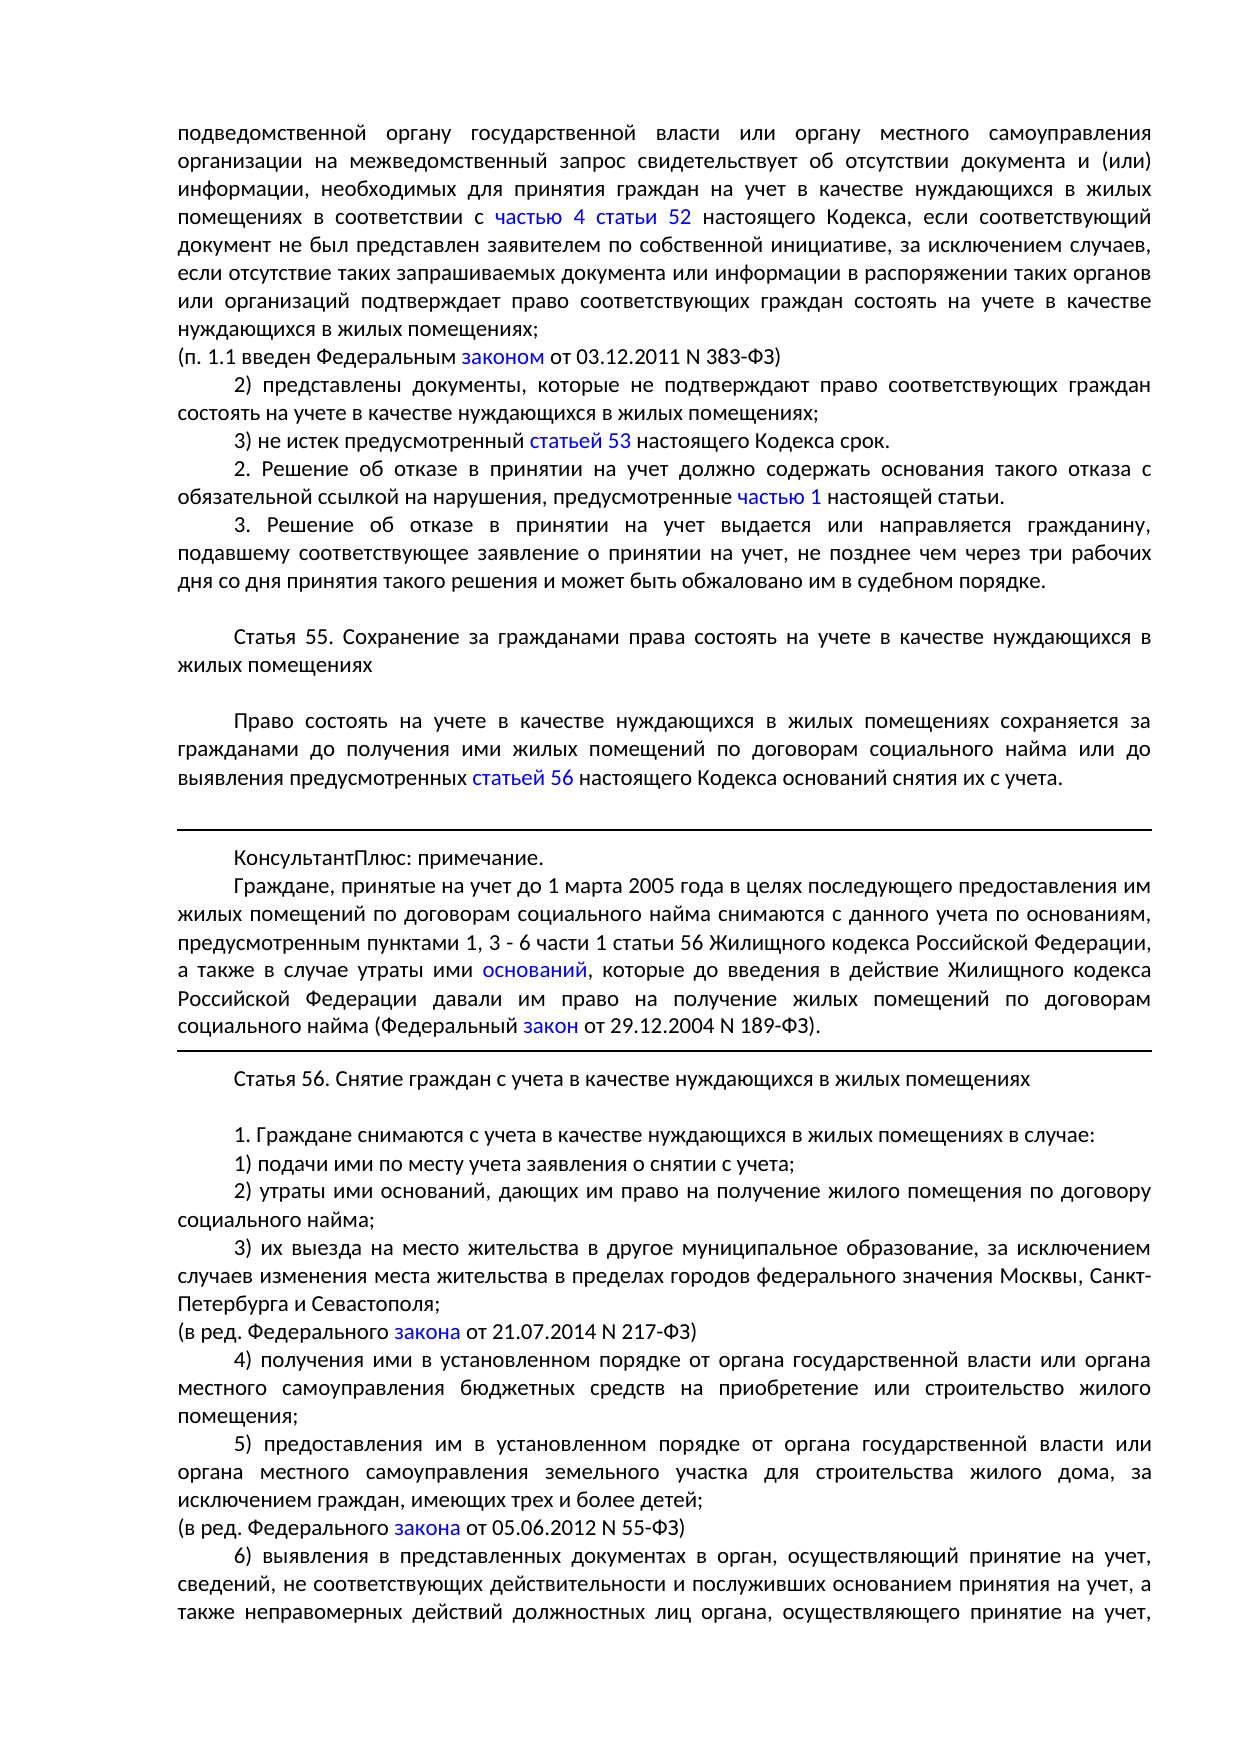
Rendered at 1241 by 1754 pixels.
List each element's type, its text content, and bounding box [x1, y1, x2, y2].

text (в ред. Федерального закона от 21.07.2014 N 217-ФЗ) [177, 1317, 1152, 1345]
text 4) получения ими в установленном порядке от органа государственной власти или органа местного самоуправления бюджетных средств на приобретение или строительство жилого помещения; [177, 1345, 1152, 1429]
text Право состоять на учете в качестве нуждающихся в жилых помещениях сохраняется за гражданами до получения ими жилых помещений по договорам социального найма или до выявления предусмотренных статьей 56 настоящего Кодекса оснований снятия их с учета. [177, 707, 1152, 791]
text 3) не истек предусмотренный статьей 53 настоящего Кодекса срок. [177, 426, 1152, 454]
text 5) предоставления им в установленном порядке от органа государственной власти или органа местного самоуправления земельного участка для строительства жилого дома, за исключением граждан, имеющих трех и более детей; [177, 1429, 1152, 1513]
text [177, 1541, 1152, 1625]
text (п. 1.1 введен Федеральным законом от 03.12.2011 N 383-ФЗ) [177, 342, 1152, 370]
text Статья 55. Сохранение за гражданами права состоять на учете в качестве нуждающихся в жилых помещениях [177, 622, 1152, 678]
text 3. Решение об отказе в принятии на учет выдается или направляется гражданину, подавшему соответствующее заявление о принятии на учет, не позднее чем через три рабочих дня со дня принятия такого решения и может быть обжаловано им в судебном порядке. [177, 510, 1152, 594]
text 2. Решение об отказе в принятии на учет должно содержать основания такого отказа с обязательной ссылкой на нарушения, предусмотренные частью 1 настоящей статьи. [177, 454, 1152, 510]
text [177, 118, 1152, 342]
text 1) подачи ими по месту учета заявления о снятии с учета; [177, 1149, 1152, 1177]
text КонсультантПлюс: примечание. [177, 843, 1152, 872]
text Статья 56. Снятие граждан с учета в качестве нуждающихся в жилых помещениях [177, 1064, 1152, 1093]
text 3) их выезда на место жительства в другое муниципальное образование, за исключением случаев изменения места жительства в пределах городов федерального значения Москвы, Санкт-Петербурга и Севастополя; [177, 1233, 1152, 1317]
text 2) представлены документы, которые не подтверждают право соответствующих граждан состоять на учете в качестве нуждающихся в жилых помещениях; [177, 370, 1152, 426]
text 2) утраты ими оснований, дающих им право на получение жилого помещения по договору социального найма; [177, 1177, 1152, 1233]
text 1. Граждане снимаются с учета в качестве нуждающихся в жилых помещениях в случае: [177, 1121, 1152, 1149]
text Граждане, принятые на учет до 1 марта 2005 года в целях последующего предоставления им жилых помещений по договорам социального найма снимаются с данного учета по основаниям, предусмотренным пунктами 1, 3 - 6 части 1 статьи 56 Жилищного кодекса Российской Федерации, а также в случае утраты ими оснований, которые до введения в действие Жилищного кодекса Российской Федерации давали им право на получение жилых помещений по договорам социального найма (Федеральный закон от 29.12.2004 N 189-ФЗ). [177, 872, 1152, 1040]
text (в ред. Федерального закона от 05.06.2012 N 55-ФЗ) [177, 1513, 1152, 1541]
